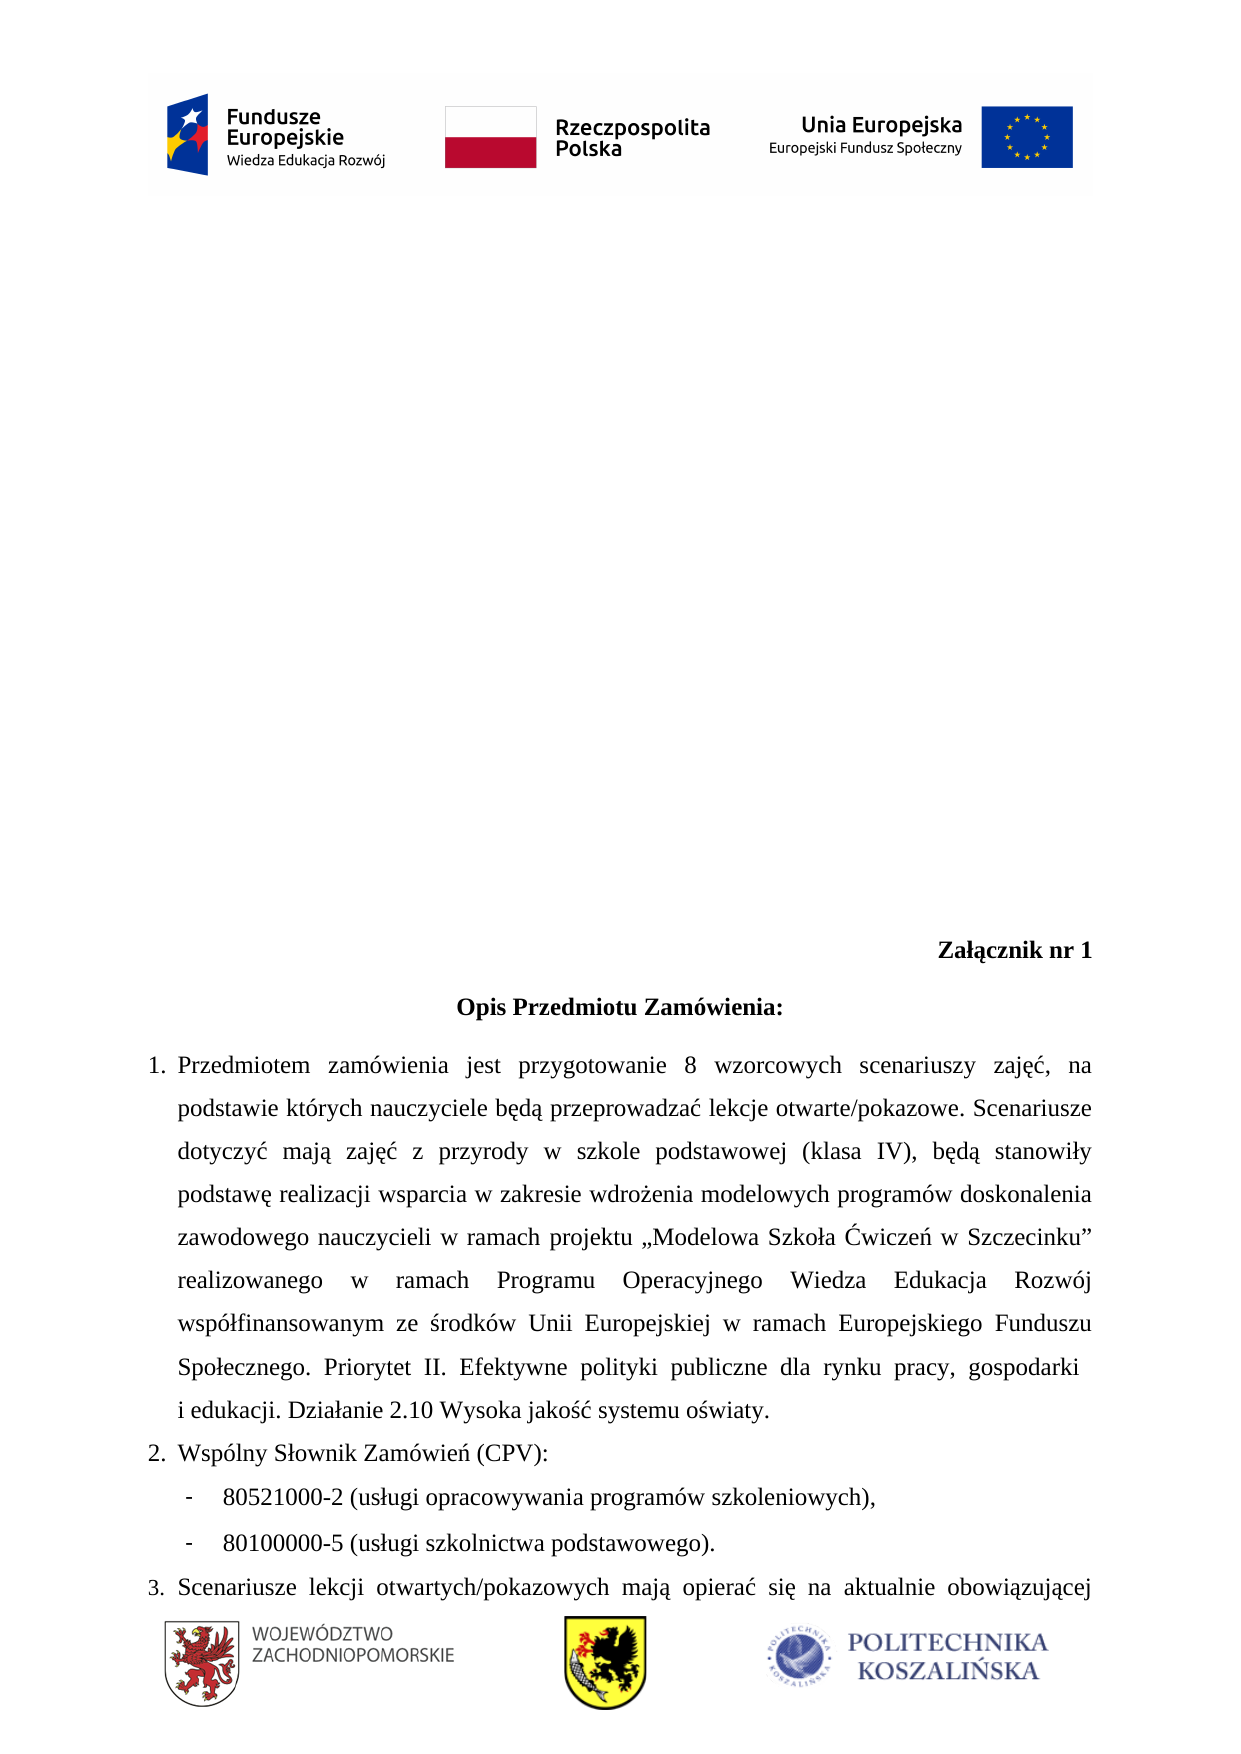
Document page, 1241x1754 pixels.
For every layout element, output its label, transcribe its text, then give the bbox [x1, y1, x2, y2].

picture [753, 1620, 1052, 1689]
picture [564, 1616, 647, 1710]
list Przedmiotem zamówienia jest przygotowanie 8 wzorcowych scenariuszy zajęć, na podstawie których nauczyciele będą przeprowadzać lekcje otwarte/pokazowe. Scenariusze dotyczyć mają zajęć z przyrody w szkole podstawowej (klasa IV), będą stanowiły podstawę realizacji wsparcia w zakresie wdrożenia modelowych programów doskonalenia zawodowego nauczycieli w ramach projektu „Modelowa Szkoła Ćwiczeń w Szczecinku” realizowanego w ramach Programu Operacyjnego Wiedza Edukacja Rozwój współfinansowanym ze środków Unii Europejskiej w ramach Europejskiego Funduszu Społecznego. Priorytet II. Efektywne polityki publiczne dla rynku pracy, gospodarki i edukacji. Działanie 2.10 Wysoka jakość systemu oświaty. [148, 1050, 1093, 1423]
text Opis Przedmiotu Zamówienia: [148, 992, 1093, 1021]
text Załącznik nr 1 [148, 935, 1093, 963]
picture [162, 1615, 455, 1710]
list 80521000-2 (usługi opracowywania programów szkoleniowych), [185, 1481, 1093, 1512]
picture [147, 73, 1093, 196]
list 80100000-5 (usługi szkolnictwa podstawowego). [185, 1527, 1093, 1557]
list Wspólny Słownik Zamówień (CPV): [148, 1438, 1093, 1467]
